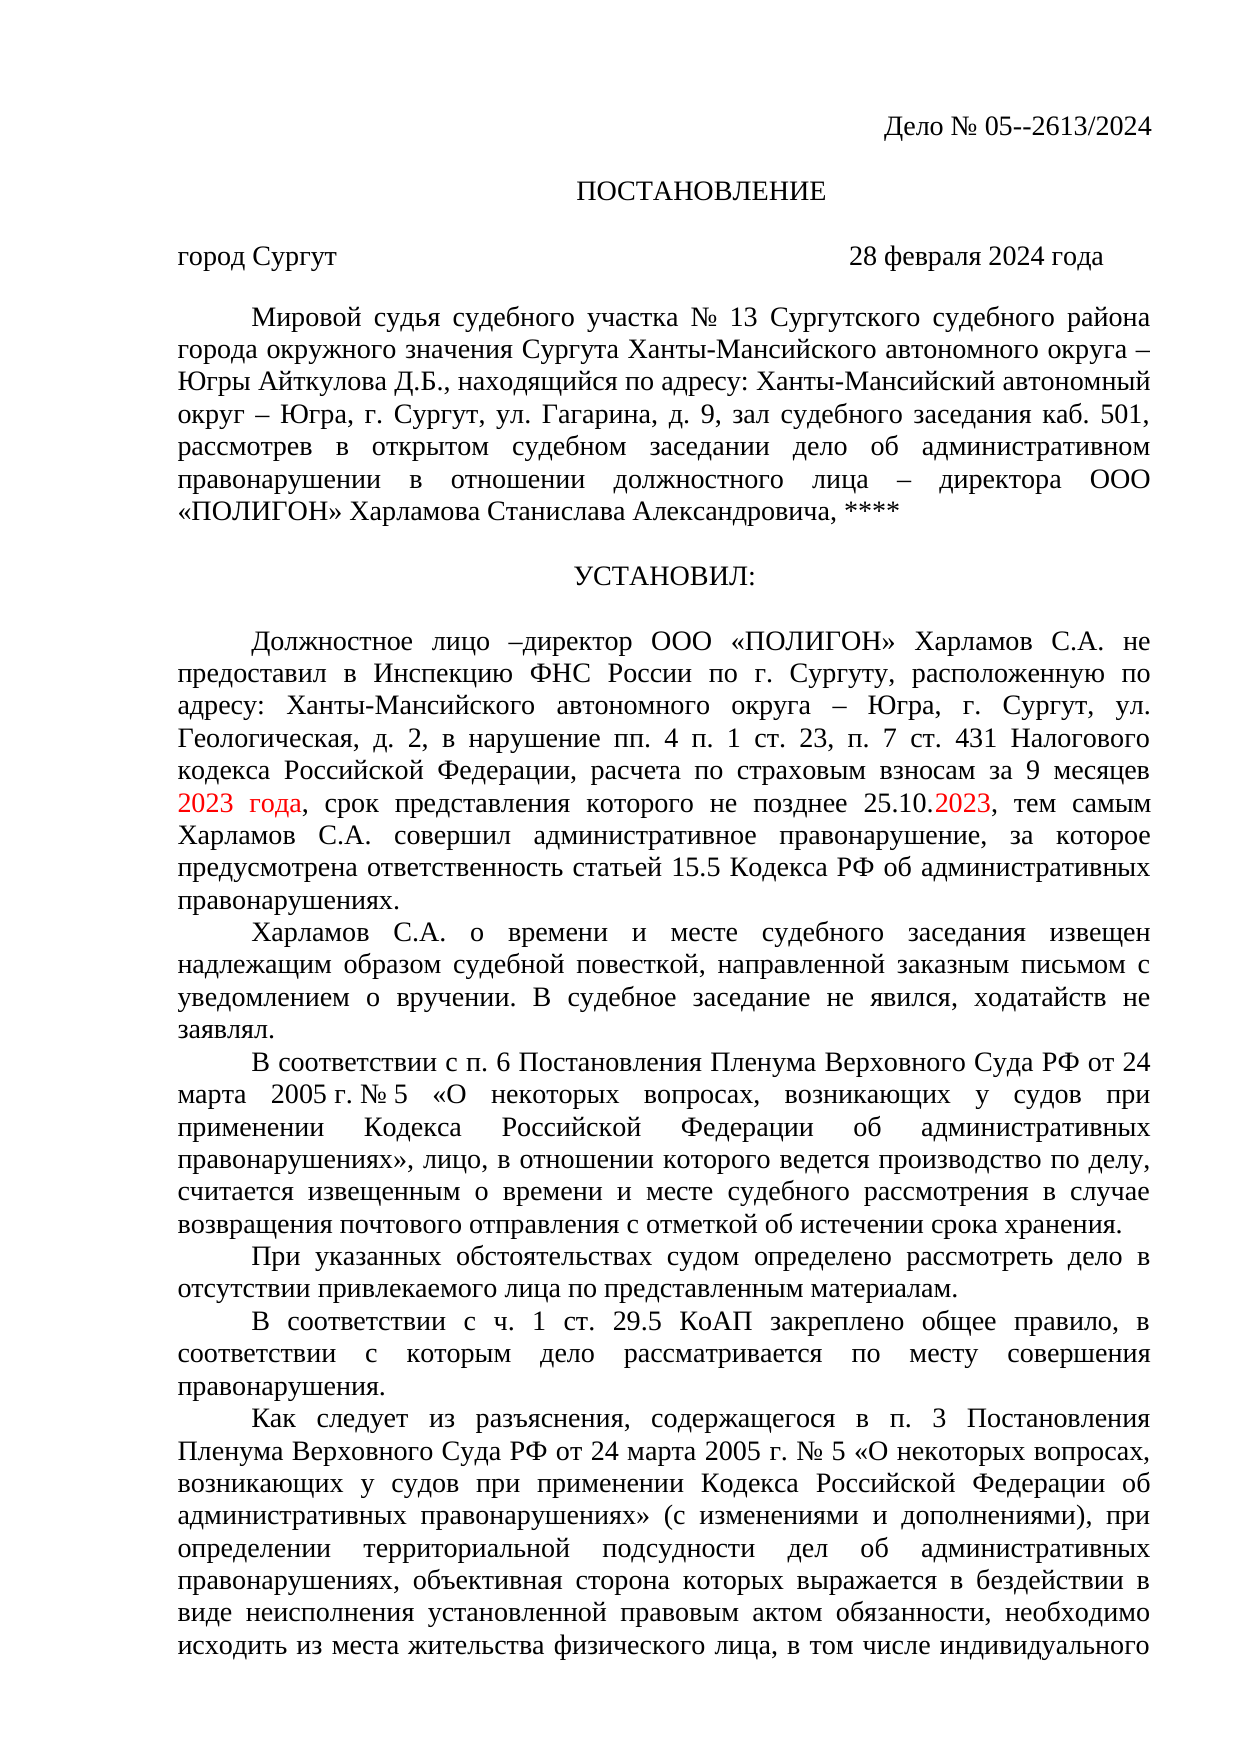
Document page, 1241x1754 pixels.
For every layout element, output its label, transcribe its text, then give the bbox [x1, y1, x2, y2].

text При указанных обстоятельствах судом определено рассмотреть дело в отсутствии привлекаемого лица по представленным материалам. [177, 1239, 1152, 1304]
text Харламов С.А. о времени и месте судебного заседания извещен надлежащим образом судебной повесткой, направленной заказным письмом с уведомлением о вручении. В судебное заседание не явился, ходатайств не заявлял. [177, 915, 1152, 1045]
text В соответствии с ч. 1 ст. 29.5 КоАП закреплено общее правило, в соответствии с которым дело рассматривается по месту совершения правонарушения. [177, 1304, 1152, 1401]
text Дело № 05--2613/2024 [177, 109, 1152, 141]
text Должностное лицо –директор ООО «ПОЛИГОН» Харламов С.А. не предоставил в Инспекцию ФНС России по г. Сургуту, расположенную по адресу: Ханты-Мансийского автономного округа – Югра, г. Сургут, ул. Геологическая, д. 2, в нарушение пп. 4 п. 1 ст. 23, п. 7 ст. 431 Налогового кодекса Российской Федерации, расчета по страховым взносам за 9 месяцев 2023 года, срок представления которого не позднее 25.10.2023, тем самым Харламов С.А. совершил административное правонарушение, за которое предусмотрена ответственность статьей 15.5 Кодекса РФ об административных правонарушениях. [177, 624, 1152, 915]
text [177, 1401, 1152, 1660]
text Мировой судья судебного участка № 13 Сургутского судебного района города окружного значения Сургута Ханты-Мансийского автономного округа – Югры Айткулова Д.Б., находящийся по адресу: Ханты-Мансийский автономный округ – Югра, г. Сургут, ул. Гагарина, д. 9, зал судебного заседания каб. 501, рассмотрев в открытом судебном заседании дело об административном правонарушении в отношении должностного лица – директора ООО «ПОЛИГОН» Харламова Станислава Александровича, **** [177, 300, 1152, 526]
text В соответствии с п. 6 Постановления Пленума Верховного Суда РФ от 24 марта 2005 г. № 5 «О некоторых вопросах, возникающих у судов при применении Кодекса Российской Федерации об административных правонарушениях», лицо, в отношении которого ведется производство по делу, считается извещенным о времени и месте судебного рассмотрения в случае возвращения почтового отправления с отметкой об истечении срока хранения. [177, 1045, 1152, 1239]
text УСТАНОВИЛ: [177, 559, 1152, 591]
text ПОСТАНОВЛЕНИЕ [177, 174, 1152, 206]
text город Сургут 28 февраля 2024 года [177, 238, 1152, 271]
